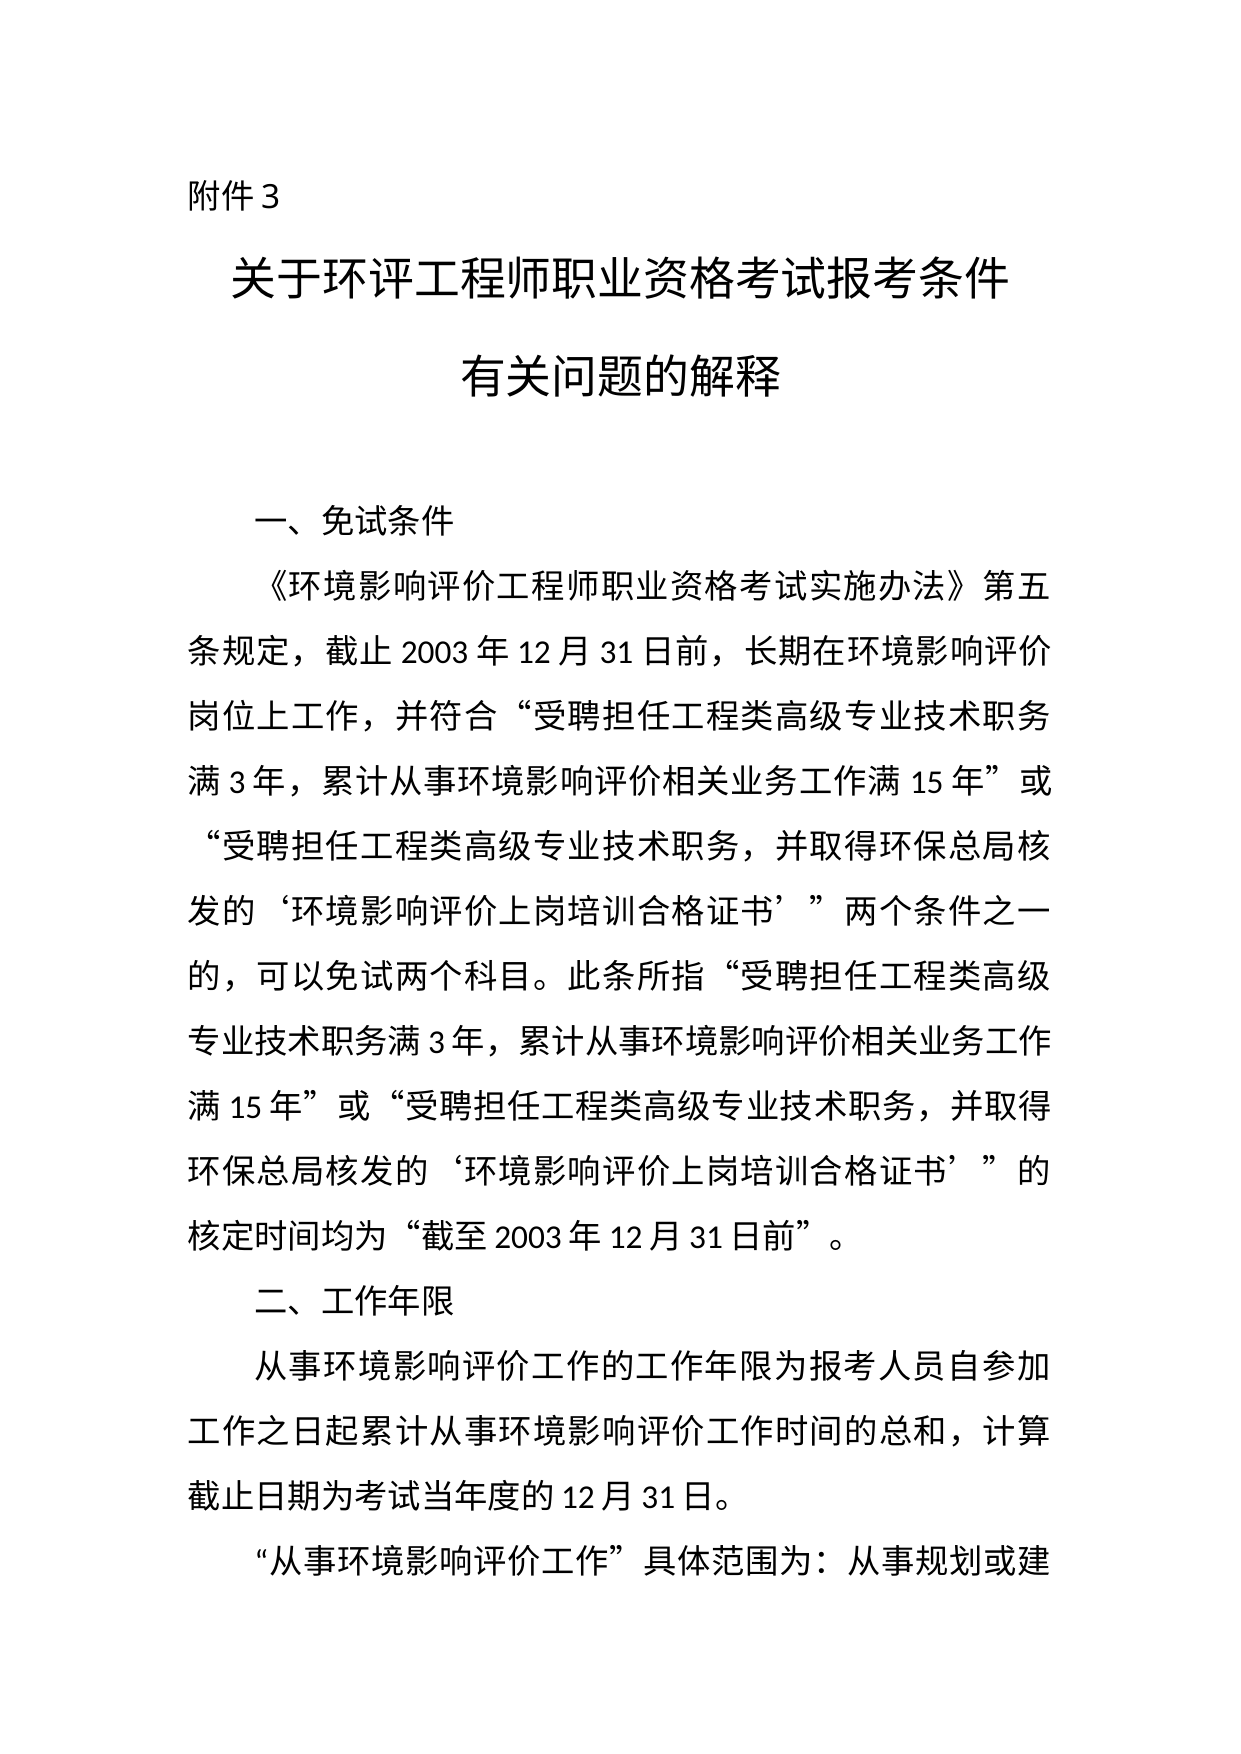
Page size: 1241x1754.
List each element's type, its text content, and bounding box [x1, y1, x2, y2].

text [187, 1527, 1053, 1592]
text 附件3 [187, 162, 1053, 227]
text 关于环评工程师职业资格考试报考条件 [187, 227, 1053, 324]
text 有关问题的解释 [187, 324, 1053, 422]
text 《环境影响评价工程师职业资格考试实施办法》第五条规定，截止2003年12月31日前，长期在环境影响评价岗位上工作，并符合“受聘担任工程类高级专业技术职务满3年，累计从事环境影响评价相关业务工作满15年”或“受聘担任工程类高级专业技术职务，并取得环保总局核发的‘环境影响评价上岗培训合格证书’”两个条件之一的，可以免试两个科目。此条所指“受聘担任工程类高级专业技术职务满3年，累计从事环境影响评价相关业务工作满15年”或“受聘担任工程类高级专业技术职务，并取得环保总局核发的‘环境影响评价上岗培训合格证书’”的核定时间均为“截至2003年12月31日前”。 [187, 552, 1053, 1267]
text 二、工作年限 [187, 1267, 1053, 1332]
text 一、免试条件 [187, 487, 1053, 552]
text 从事环境影响评价工作的工作年限为报考人员自参加工作之日起累计从事环境影响评价工作时间的总和，计算截止日期为考试当年度的12月31日。 [187, 1332, 1053, 1527]
